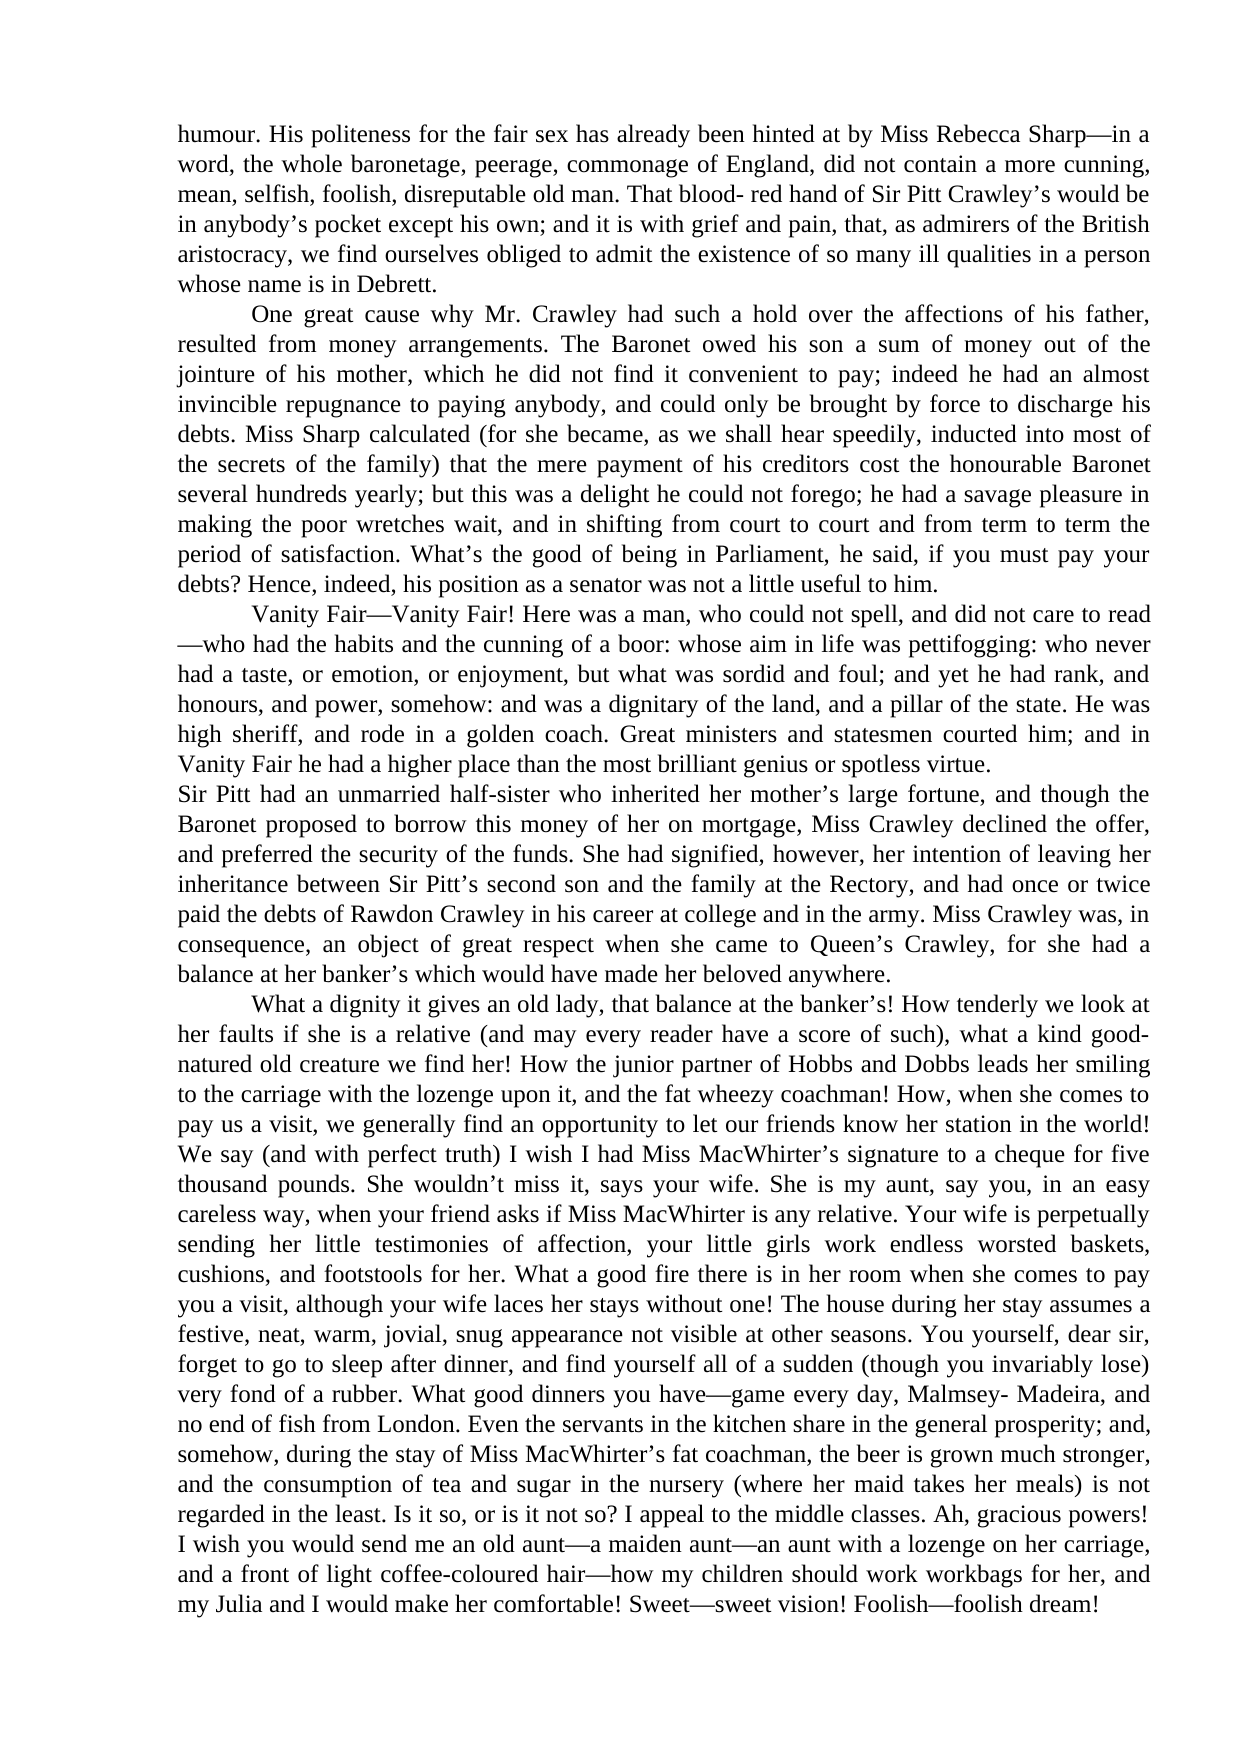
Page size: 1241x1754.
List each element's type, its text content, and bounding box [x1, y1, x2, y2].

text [177, 118, 1152, 298]
text Vanity Fair—Vanity Fair! Here was a man, who could not spell, and did not care to read—who had the habits and the cunning of a boor: whose aim in life was pettifogging: who never had a taste, or emotion, or enjoyment, but what was sordid and foul; and yet he had rank, and honours, and power, somehow: and was a dignitary of the land, and a pillar of the state. He was high sheriff, and rode in a golden coach. Great ministers and statesmen courted him; and in Vanity Fair he had a higher place than the most brilliant genius or spotless virtue. [177, 598, 1152, 778]
text Sir Pitt had an unmarried half-sister who inherited her mother’s large fortune, and though the Baronet proposed to borrow this money of her on mortgage, Miss Crawley declined the offer, and preferred the security of the funds. She had signified, however, her intention of leaving her inheritance between Sir Pitt’s second son and the family at the Rectory, and had once or twice paid the debts of Rawdon Crawley in his career at college and in the army. Miss Crawley was, in consequence, an object of great respect when she came to Queen’s Crawley, for she had a balance at her banker’s which would have made her beloved anywhere. [177, 778, 1152, 988]
text What a dignity it gives an old lady, that balance at the banker’s! How tenderly we look at her faults if she is a relative (and may every reader have a score of such), what a kind good-natured old creature we find her! How the junior partner of Hobbs and Dobbs leads her smiling to the carriage with the lozenge upon it, and the fat wheezy coachman! How, when she comes to pay us a visit, we generally find an opportunity to let our friends know her station in the world! We say (and with perfect truth) I wish I had Miss MacWhirter’s signature to a cheque for five thousand pounds. She wouldn’t miss it, says your wife. She is my aunt, say you, in an easy careless way, when your friend asks if Miss MacWhirter is any relative. Your wife is perpetually sending her little testimonies of affection, your little girls work endless worsted baskets, cushions, and footstools for her. What a good fire there is in her room when she comes to pay you a visit, although your wife laces her stays without one! The house during her stay assumes a festive, neat, warm, jovial, snug appearance not visible at other seasons. You yourself, dear sir, forget to go to sleep after dinner, and find yourself all of a sudden (though you invariably lose) very fond of a rubber. What good dinners you have—game every day, Malmsey- Madeira, and no end of fish from London. Even the servants in the kitchen share in the general prosperity; and, somehow, during the stay of Miss MacWhirter’s fat coachman, the beer is grown much stronger, and the consumption of tea and sugar in the nursery (where her maid takes her meals) is not regarded in the least. Is it so, or is it not so? I appeal to the middle classes. Ah, gracious powers! I wish you would send me an old aunt—a maiden aunt—an aunt with a lozenge on her carriage, and a front of light coffee-coloured hair—how my children should work workbags for her, and my Julia and I would make her comfortable! Sweet—sweet vision! Foolish—foolish dream! [177, 988, 1152, 1618]
text One great cause why Mr. Crawley had such a hold over the affections of his father, resulted from money arrangements. The Baronet owed his son a sum of money out of the jointure of his mother, which he did not find it convenient to pay; indeed he had an almost invincible repugnance to paying anybody, and could only be brought by force to discharge his debts. Miss Sharp calculated (for she became, as we shall hear speedily, inducted into most of the secrets of the family) that the mere payment of his creditors cost the honourable Baronet several hundreds yearly; but this was a delight he could not forego; he had a savage pleasure in making the poor wretches wait, and in shifting from court to court and from term to term the period of satisfaction. What’s the good of being in Parliament, he said, if you must pay your debts? Hence, indeed, his position as a senator was not a little useful to him. [177, 298, 1152, 598]
